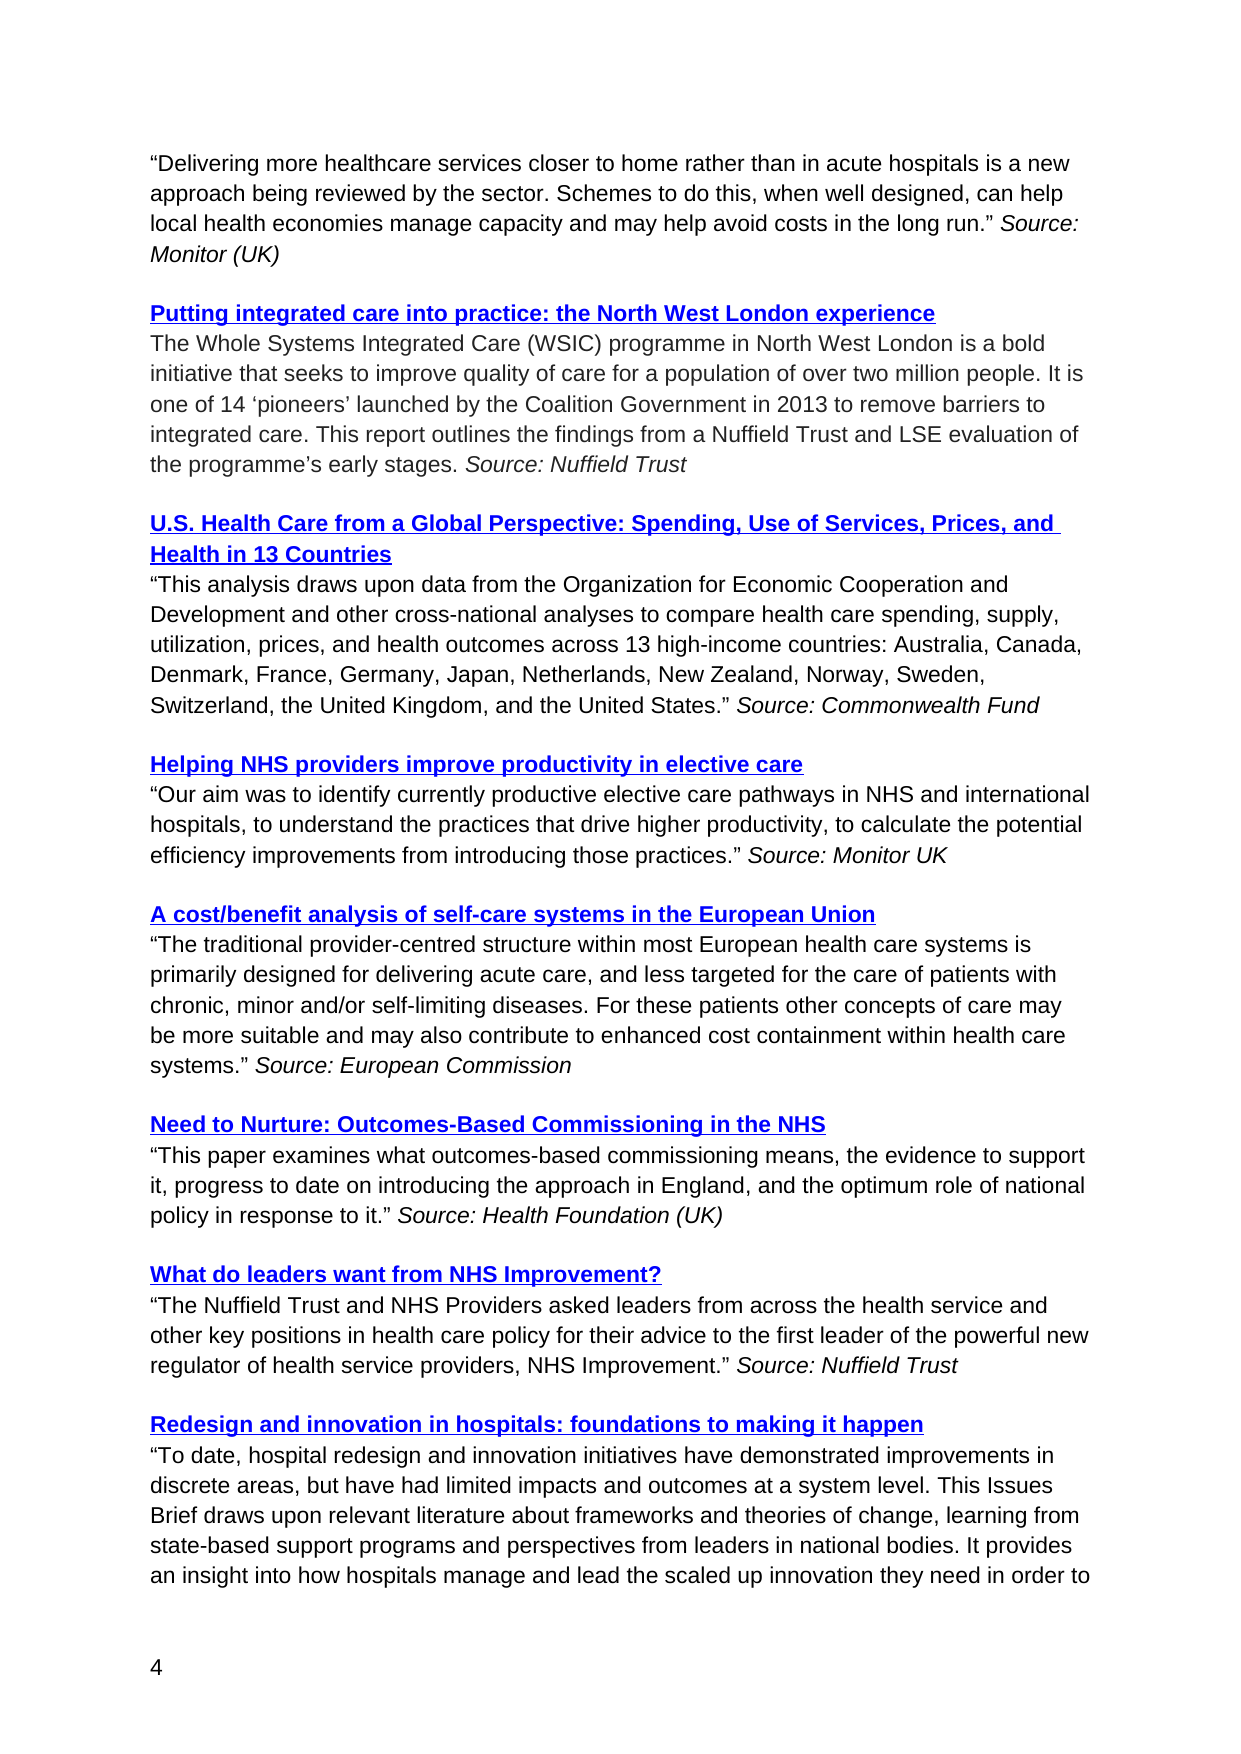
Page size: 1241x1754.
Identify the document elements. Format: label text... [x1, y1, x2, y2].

text “This paper examines what outcomes-based commissioning means, the evidence to support it, progress to date on introducing the approach in England, and the optimum role of national policy in response to it.” Source: Health Foundation (UK) [150, 1142, 1090, 1228]
text “The traditional provider-centred structure within most European health care systems is primarily designed for delivering acute care, and less targeted for the care of patients with chronic, minor and/or self-limiting diseases. For these patients other concepts of care may be more suitable and may also contribute to enhanced cost containment within health care systems.” Source: European Commission [150, 931, 1090, 1078]
text “This analysis draws upon data from the Organization for Economic Cooperation and Development and other cross-national analyses to compare health care spending, supply, utilization, prices, and health outcomes across 13 high-income countries: Australia, Canada, Denmark, France, Germany, Japan, Netherlands, New Zealand, Norway, Sweden, Switzerland, the United Kingdom, and the United States.” Source: Commonwealth Fund [150, 571, 1090, 718]
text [150, 1442, 1090, 1589]
subtitle A cost/benefit analysis of self-care systems in the European Union [150, 901, 1090, 927]
subtitle Redesign and innovation in hospitals: foundations to making it happen [150, 1411, 1090, 1438]
text The Whole Systems Integrated Care (WSIC) programme in North West London is a bold initiative that seeks to improve quality of care for a population of over two million people. It is one of 14 ‘pioneers’ launched by the Coalition Government in 2013 to remove barriers to integrated care. This report outlines the findings from a Nuffield Trust and LSE evaluation of the programme’s early stages. Source: Nuffield Trust [150, 330, 1090, 477]
text “The Nuffield Trust and NHS Providers asked leaders from across the health service and other key positions in health care policy for their advice to the first leader of the powerful new regulator of health service providers, NHS Improvement.” Source: Nuffield Trust [150, 1292, 1090, 1378]
subtitle Helping NHS providers improve productivity in elective care [150, 751, 1090, 777]
subtitle Need to Nurture: Outcomes-Based Commissioning in the NHS [150, 1111, 1090, 1138]
text “Our aim was to identify currently productive elective care pathways in NHS and international hospitals, to understand the practices that drive higher productivity, to calculate the potential efficiency improvements from introducing those practices.” Source: Monitor UK [150, 781, 1090, 868]
subtitle Putting integrated care into practice: the North West London experience [150, 300, 1090, 326]
subtitle What do leaders want from NHS Improvement? [150, 1261, 1090, 1288]
subtitle U.S. Health Care from a Global Perspective: Spending, Use of Services, Prices, and Health in 13 Countries [150, 510, 1090, 567]
text “Delivering more healthcare services closer to home rather than in acute hospitals is a new approach being reviewed by the sector. Schemes to do this, when well designed, can help local health economies manage capacity and may help avoid costs in the long run.” Source: Monitor (UK) [150, 150, 1090, 267]
